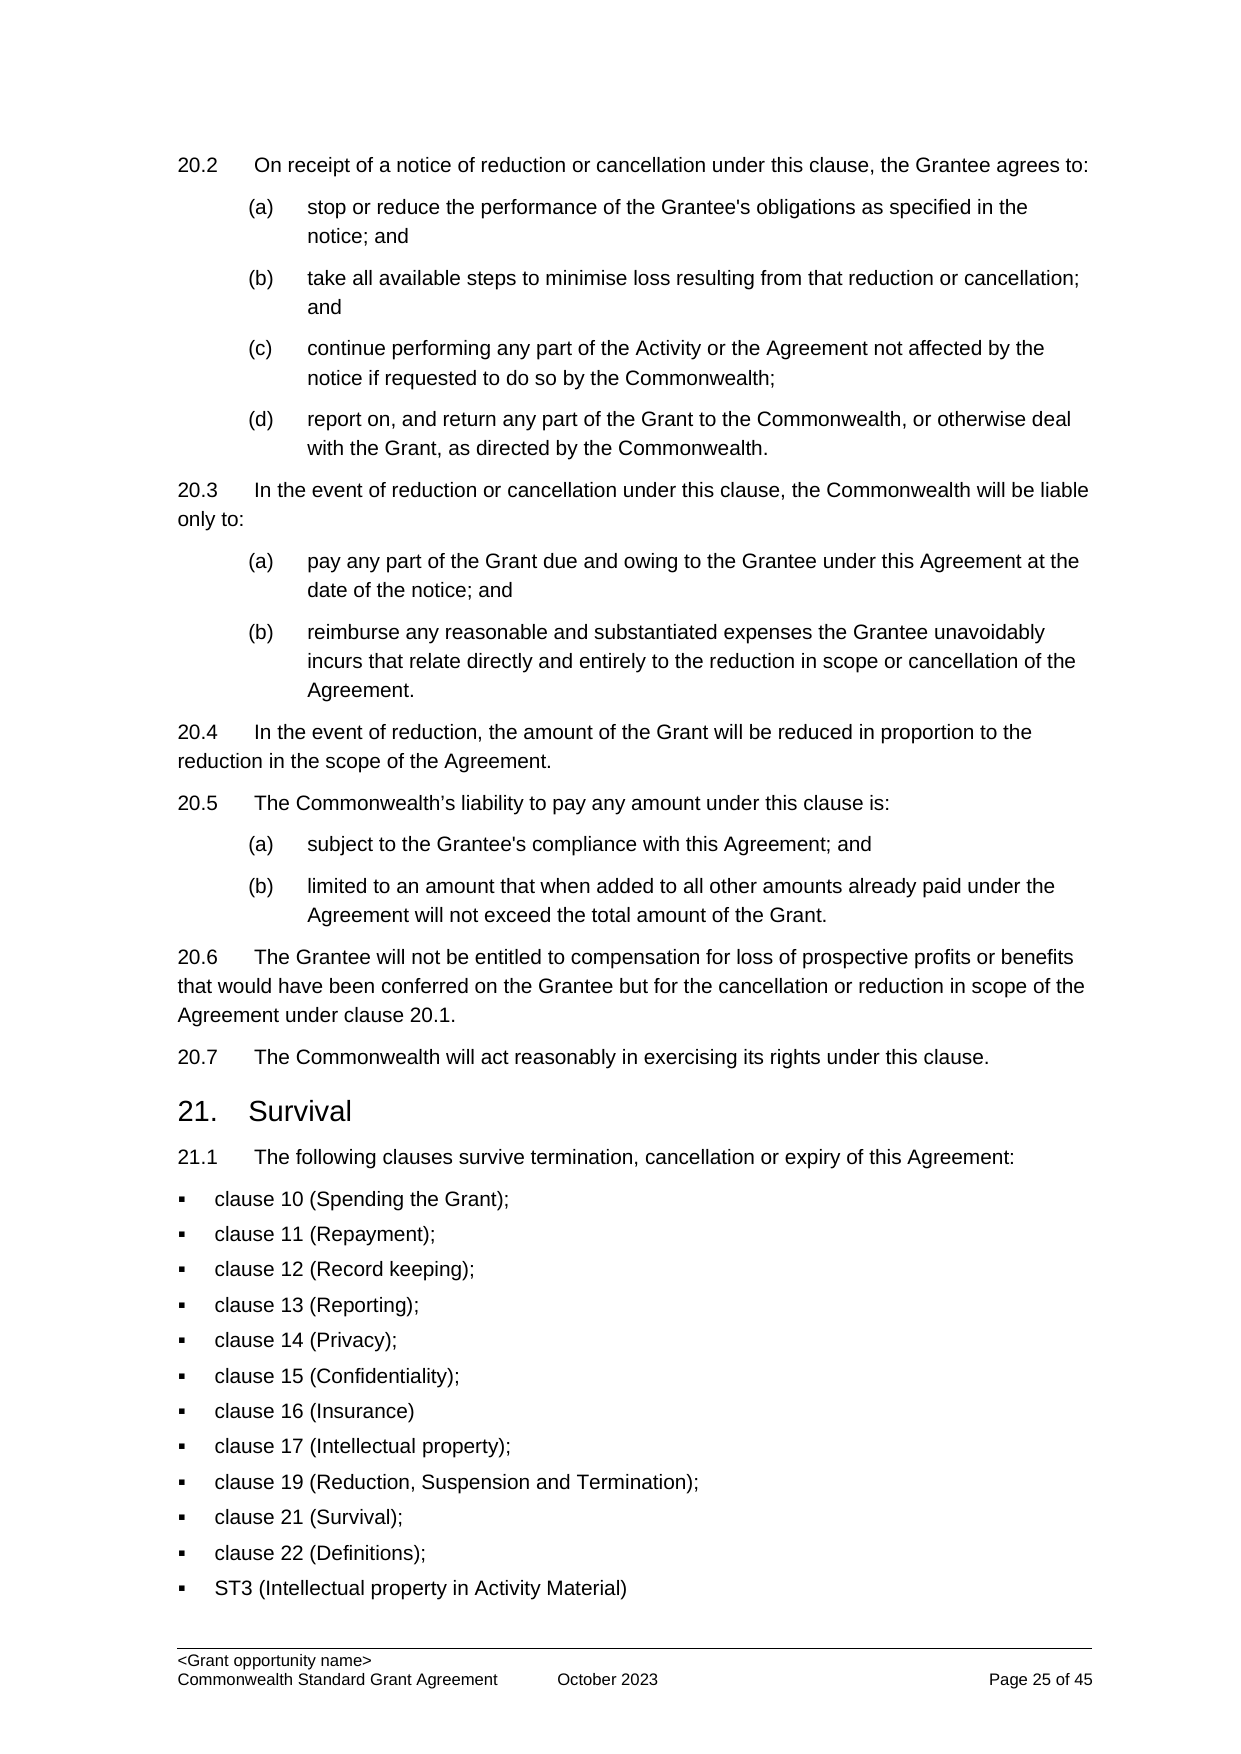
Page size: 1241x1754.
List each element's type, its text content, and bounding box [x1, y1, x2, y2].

text 20.5 The Commonwealth’s liability to pay any amount under this clause is: [177, 785, 1092, 814]
list clause 10 (Spending the Grant); [177, 1181, 1092, 1210]
list clause 15 (Confidentiality); [177, 1358, 1092, 1387]
text 20.7 The Commonwealth will act reasonably in exercising its rights under this clause. [177, 1039, 1092, 1068]
text (b) limited to an amount that when added to all other amounts already paid under the Agreement will not exceed the total amount of the Grant. [248, 868, 1092, 927]
text (b) take all available steps to minimise loss resulting from that reduction or cancellation; and [248, 260, 1092, 318]
list clause 12 (Record keeping); [177, 1252, 1092, 1281]
text 20.6 The Grantee will not be entitled to compensation for loss of prospective profits or benefits that would have been conferred on the Grantee but for the cancellation or reduction in scope of the Agreement under clause 20.1. [177, 939, 1092, 1027]
text 20.4 In the event of reduction, the amount of the Grant will be reduced in proportion to the reduction in the scope of the Agreement. [177, 714, 1092, 773]
text (a) subject to the Grantee's compliance with this Agreement; and [248, 827, 1092, 856]
list clause 13 (Reporting); [177, 1287, 1092, 1317]
list clause 16 (Insurance) [177, 1394, 1092, 1423]
text 20.3 In the event of reduction or cancellation under this clause, the Commonwealth will be liable only to: [177, 473, 1092, 531]
text (a) stop or reduce the performance of the Grantee's obligations as specified in the notice; and [248, 189, 1092, 248]
list clause 21 (Survival); [177, 1500, 1092, 1529]
text (c) continue performing any part of the Activity or the Agreement not affected by the notice if requested to do so by the Commonwealth; [248, 331, 1092, 389]
list clause 22 (Definitions); [177, 1535, 1092, 1564]
list clause 17 (Intellectual property); [177, 1429, 1092, 1458]
text 21.1 The following clauses survive termination, cancellation or expiry of this Agreement: [177, 1139, 1092, 1169]
list ST3 (Intellectual property in Activity Material) [177, 1571, 1092, 1600]
list clause 11 (Repayment); [177, 1217, 1092, 1246]
subtitle Survival [177, 1093, 1092, 1127]
text (b) reimburse any reasonable and substantiated expenses the Grantee unavoidably incurs that relate directly and entirely to the reduction in scope or cancellation of the Agreement. [248, 614, 1092, 702]
text (a) pay any part of the Grant due and owing to the Grantee under this Agreement at the date of the notice; and [248, 543, 1092, 602]
list clause 19 (Reduction, Suspension and Termination); [177, 1464, 1092, 1494]
list clause 14 (Privacy); [177, 1323, 1092, 1352]
text (d) report on, and return any part of the Grant to the Commonwealth, or otherwise deal with the Grant, as directed by the Commonwealth. [248, 402, 1092, 460]
text 20.2 On receipt of a notice of reduction or cancellation under this clause, the Grantee agrees to: [177, 148, 1092, 177]
